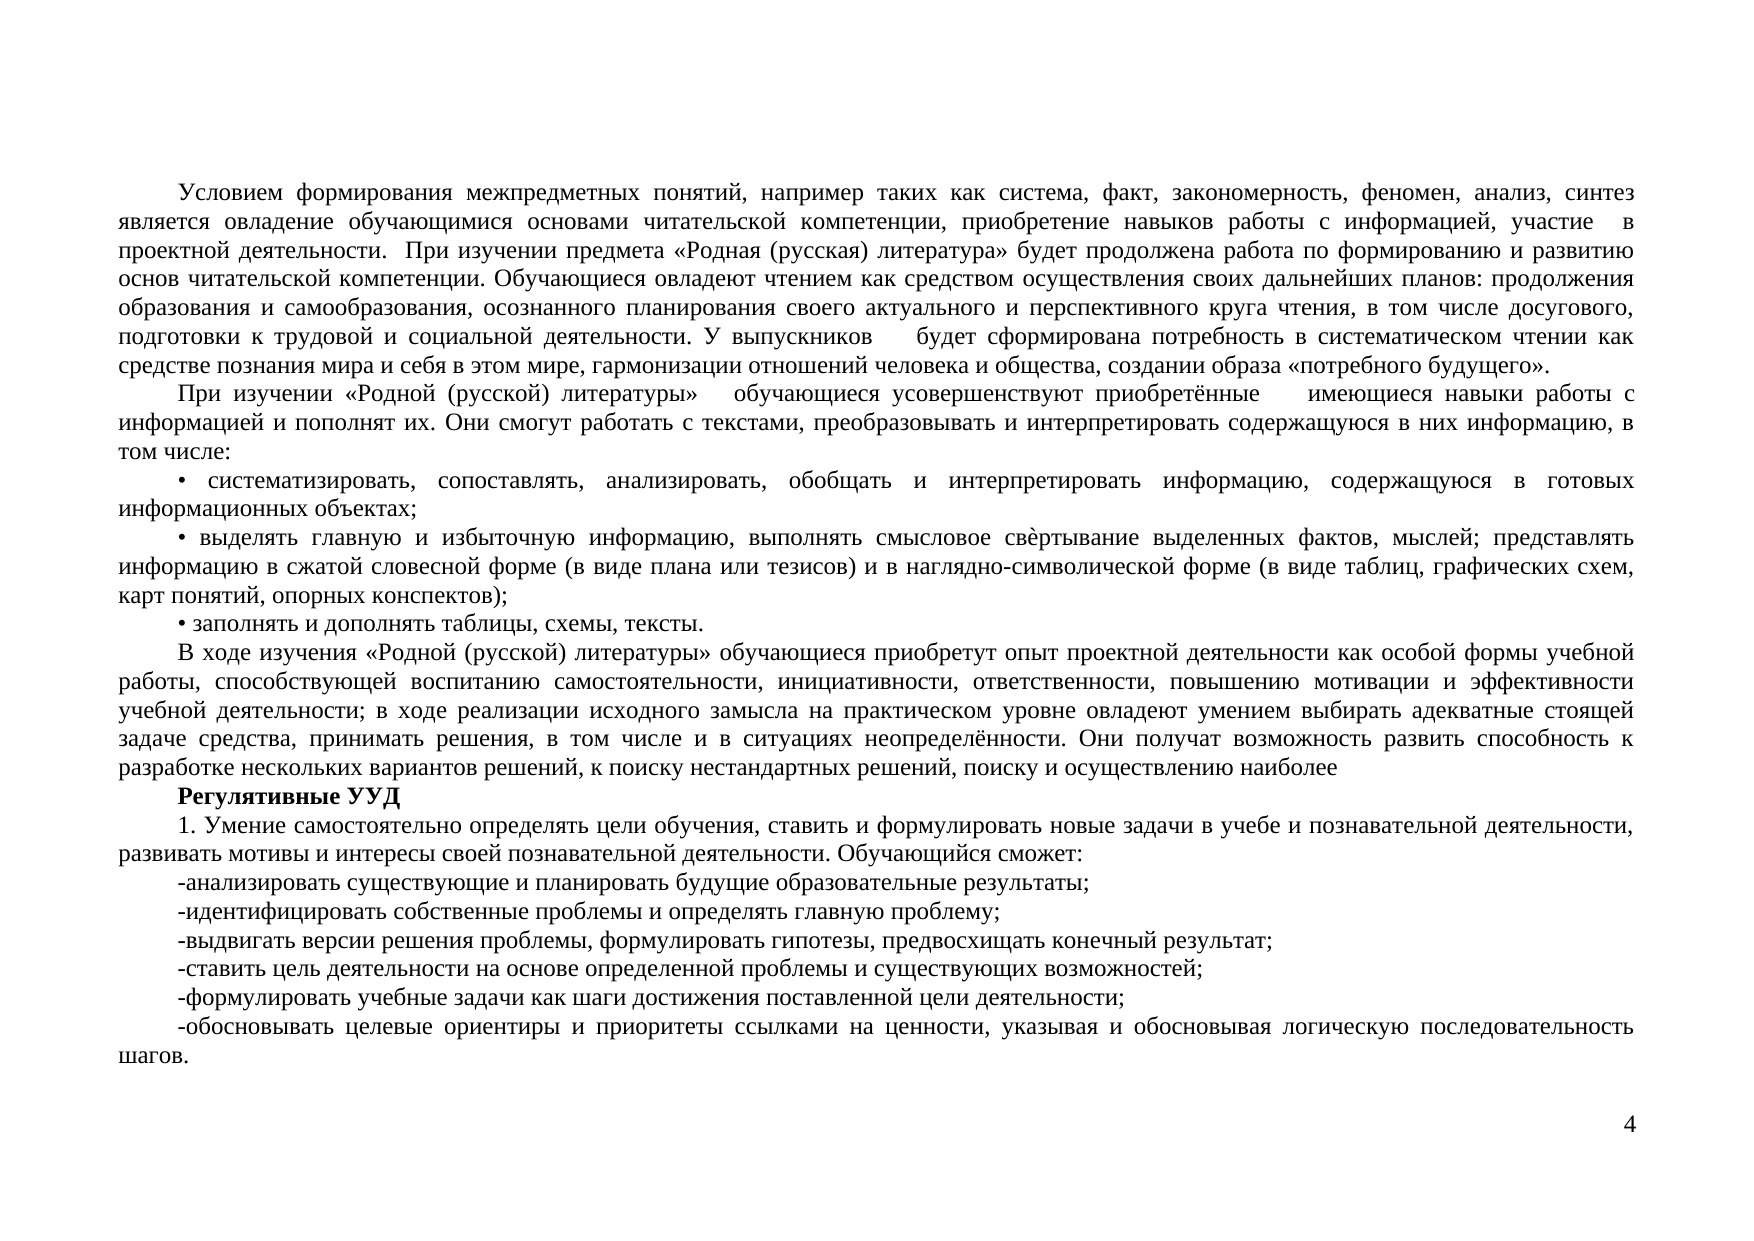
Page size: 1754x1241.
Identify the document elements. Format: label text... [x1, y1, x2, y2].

text Регулятивные УУД [118, 781, 1636, 810]
text Условием формирования межпредметных понятий, например таких как система, факт, закономерность, феномен, анализ, синтез является овладение обучающимися основами читательской компетенции, приобретение навыков работы с информацией, участие в проектной деятельности. При изучении предмета «Родная (русская) литература» будет продолжена работа по формированию и развитию основ читательской компетенции. Обучающиеся овладеют чтением как средством осуществления своих дальнейших планов: продолжения образования и самообразования, осознанного планирования своего актуального и перспективного круга чтения, в том числе досугового, подготовки к трудовой и социальной деятельности. У выпускников будет сформирована потребность в систематическом чтении как средстве познания мира и себя в этом мире, гармонизации отношений человека и общества, создании образа «потребного будущего». [118, 177, 1636, 378]
text • выделять главную и избыточную информацию, выполнять смысловое свѐртывание выделенных фактов, мыслей; представлять информацию в сжатой словесной форме (в виде плана или тезисов) и в наглядно-символической форме (в виде таблиц, графических схем, карт понятий, опорных конспектов); [118, 522, 1636, 608]
text В ходе изучения «Родной (русской) литературы» обучающиеся приобретут опыт проектной деятельности как особой формы учебной работы, способствующей воспитанию самостоятельности, инициативности, ответственности, повышению мотивации и эффективности учебной деятельности; в ходе реализации исходного замысла на практическом уровне овладеют умением выбирать адекватные стоящей задаче средства, принимать решения, в том числе и в ситуациях неопределённости. Они получат возможность развить способность к разработке нескольких вариантов решений, к поиску нестандартных решений, поиску и осуществлению наиболее [118, 637, 1636, 781]
text -выдвигать версии решения проблемы, формулировать гипотезы, предвосхищать конечный результат; [118, 925, 1636, 953]
text -ставить цель деятельности на основе определенной проблемы и существующих возможностей; [118, 953, 1636, 982]
text -идентифицировать собственные проблемы и определять главную проблему; [118, 896, 1636, 925]
text -обосновывать целевые ориентиры и приоритеты ссылками на ценности, указывая и обосновывая логическую последовательность шагов. [118, 1011, 1636, 1068]
text -формулировать учебные задачи как шаги достижения поставленной цели деятельности; [118, 982, 1636, 1011]
text • систематизировать, сопоставлять, анализировать, обобщать и интерпретировать информацию, содержащуюся в готовых информационных объектах; [118, 465, 1636, 522]
text -анализировать существующие и планировать будущие образовательные результаты; [118, 867, 1636, 896]
text 1. Умение самостоятельно определять цели обучения, ставить и формулировать новые задачи в учебе и познавательной деятельности, развивать мотивы и интересы своей познавательной деятельности. Обучающийся сможет: [118, 810, 1636, 867]
text При изучении «Родной (русской) литературы» обучающиеся усовершенствуют приобретённые имеющиеся навыки работы с информацией и пополнят их. Они смогут работать с текстами, преобразовывать и интерпретировать содержащуюся в них информацию, в том числе: [118, 378, 1636, 465]
text • заполнять и дополнять таблицы, схемы, тексты. [118, 608, 1636, 637]
